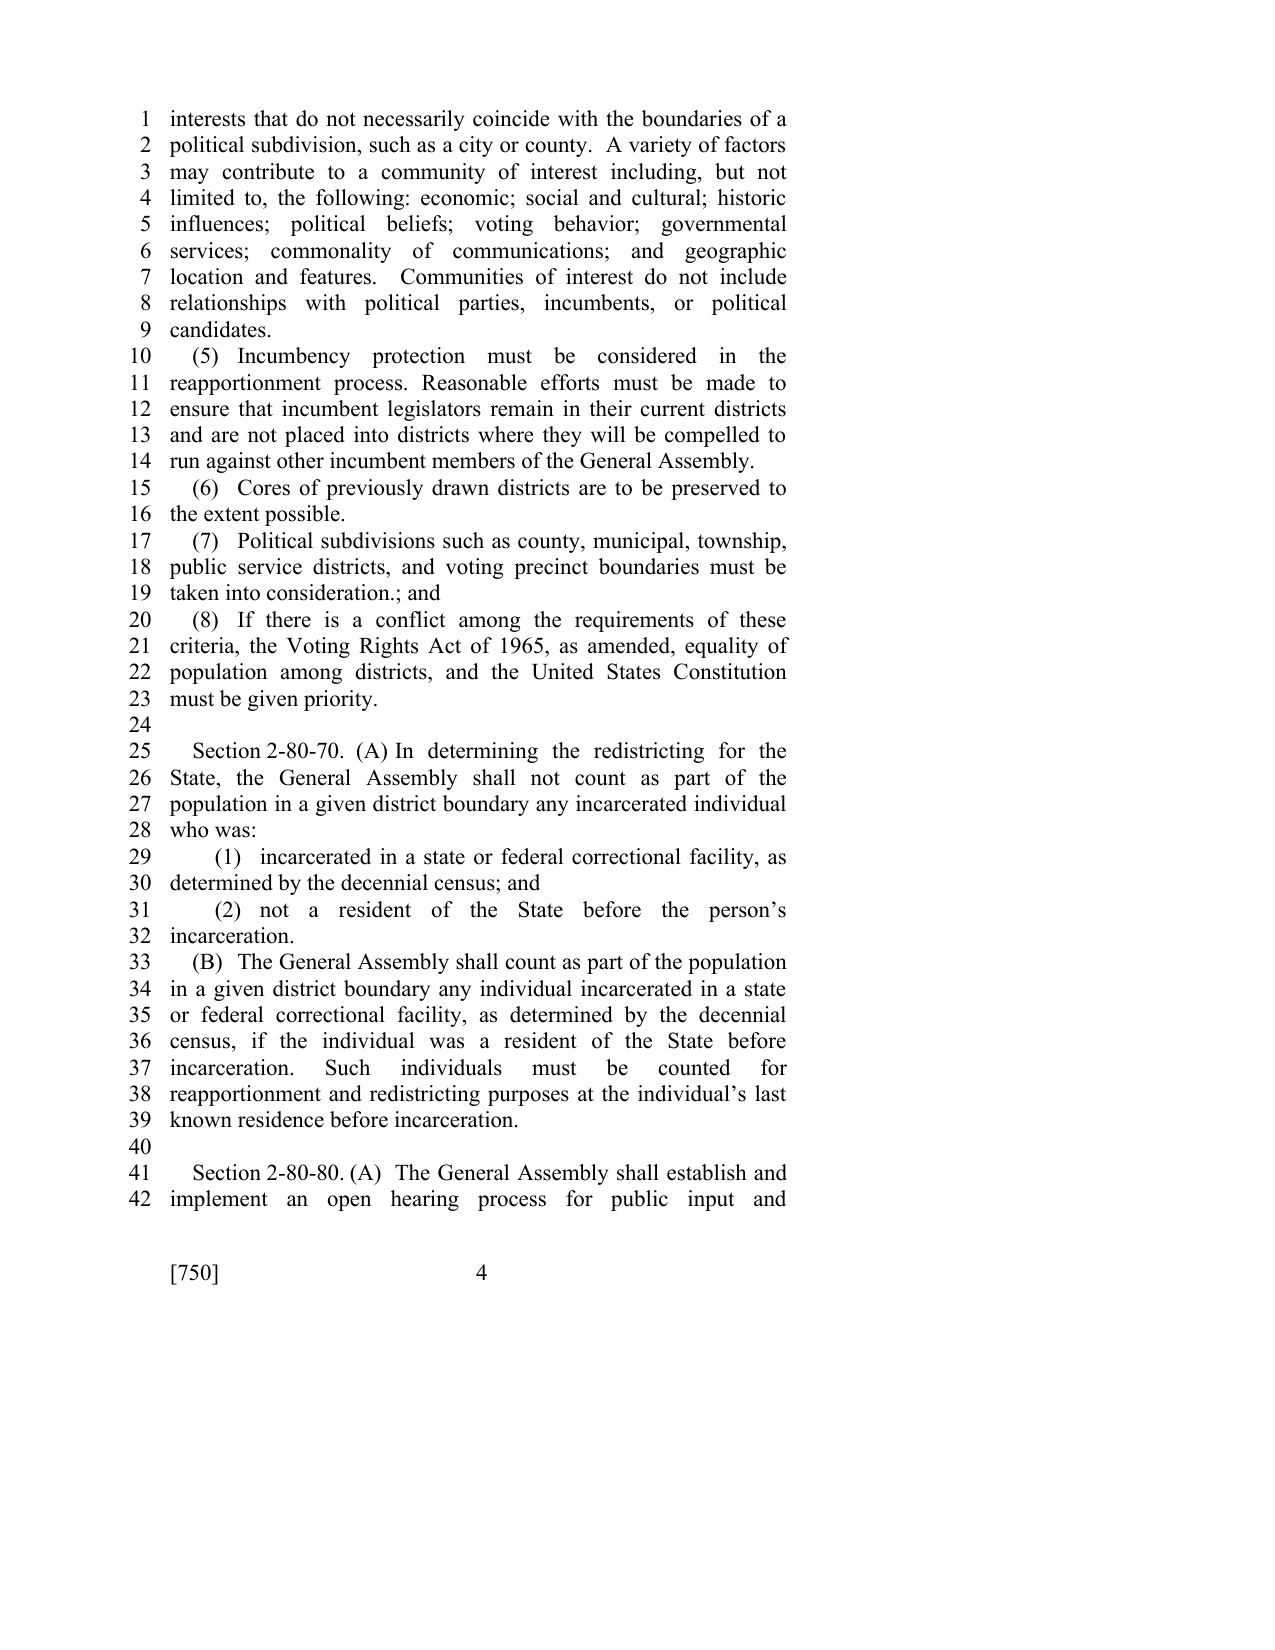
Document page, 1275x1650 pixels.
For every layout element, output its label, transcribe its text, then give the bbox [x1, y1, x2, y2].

text (B) The General Assembly shall count as part of the population in a given district boundary any individual incarcerated in a state or federal correctional facility, as determined by the decennial census, if the individual was a resident of the State before incarceration. Such individuals must be counted for reapportionment and redistricting purposes at the individual’s last known residence before incarceration. [169, 948, 787, 1133]
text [169, 1159, 787, 1212]
text Section 2-80-70. (A) In determining the redistricting for the State, the General Assembly shall not count as part of the population in a given district boundary any incarcerated individual who was: [169, 737, 787, 843]
text (7) Political subdivisions such as county, municipal, township, public service districts, and voting precinct boundaries must be taken into consideration.; and [169, 527, 787, 606]
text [169, 105, 787, 342]
text (6) Cores of previously drawn districts are to be preserved to the extent possible. [169, 474, 787, 527]
text (1) incarcerated in a state or federal correctional facility, as determined by the decennial census; and [169, 843, 787, 896]
text (5) Incumbency protection must be considered in the reapportionment process. Reasonable efforts must be made to ensure that incumbent legislators remain in their current districts and are not placed into districts where they will be compelled to run against other incumbent members of the General Assembly. [169, 342, 787, 474]
text (8) If there is a conflict among the requirements of these criteria, the Voting Rights Act of 1965, as amended, equality of population among districts, and the United States Constitution must be given priority. [169, 606, 787, 711]
text (2) not a resident of the State before the person’s incarceration. [169, 896, 787, 948]
